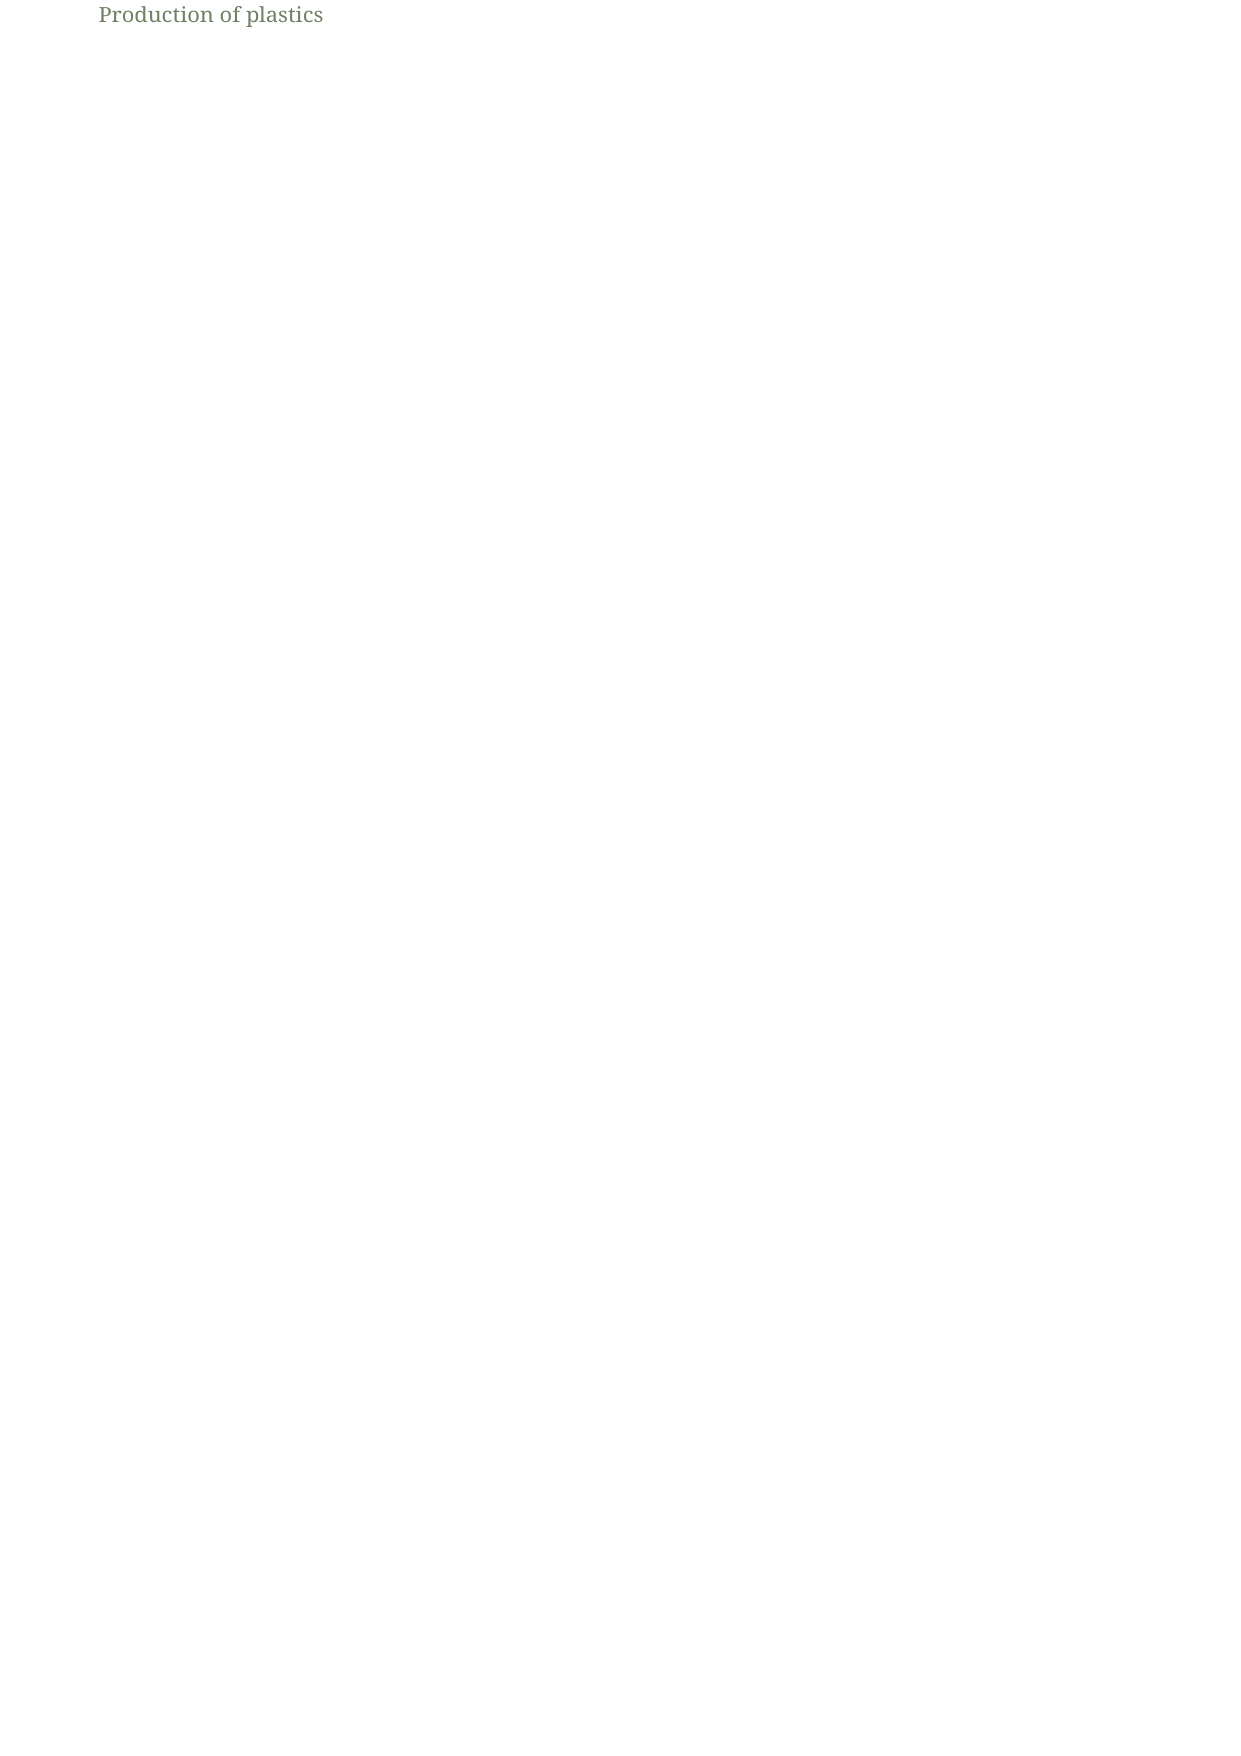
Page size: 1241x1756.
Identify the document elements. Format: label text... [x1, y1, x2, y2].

text Production of plastics [98, 0, 336, 28]
